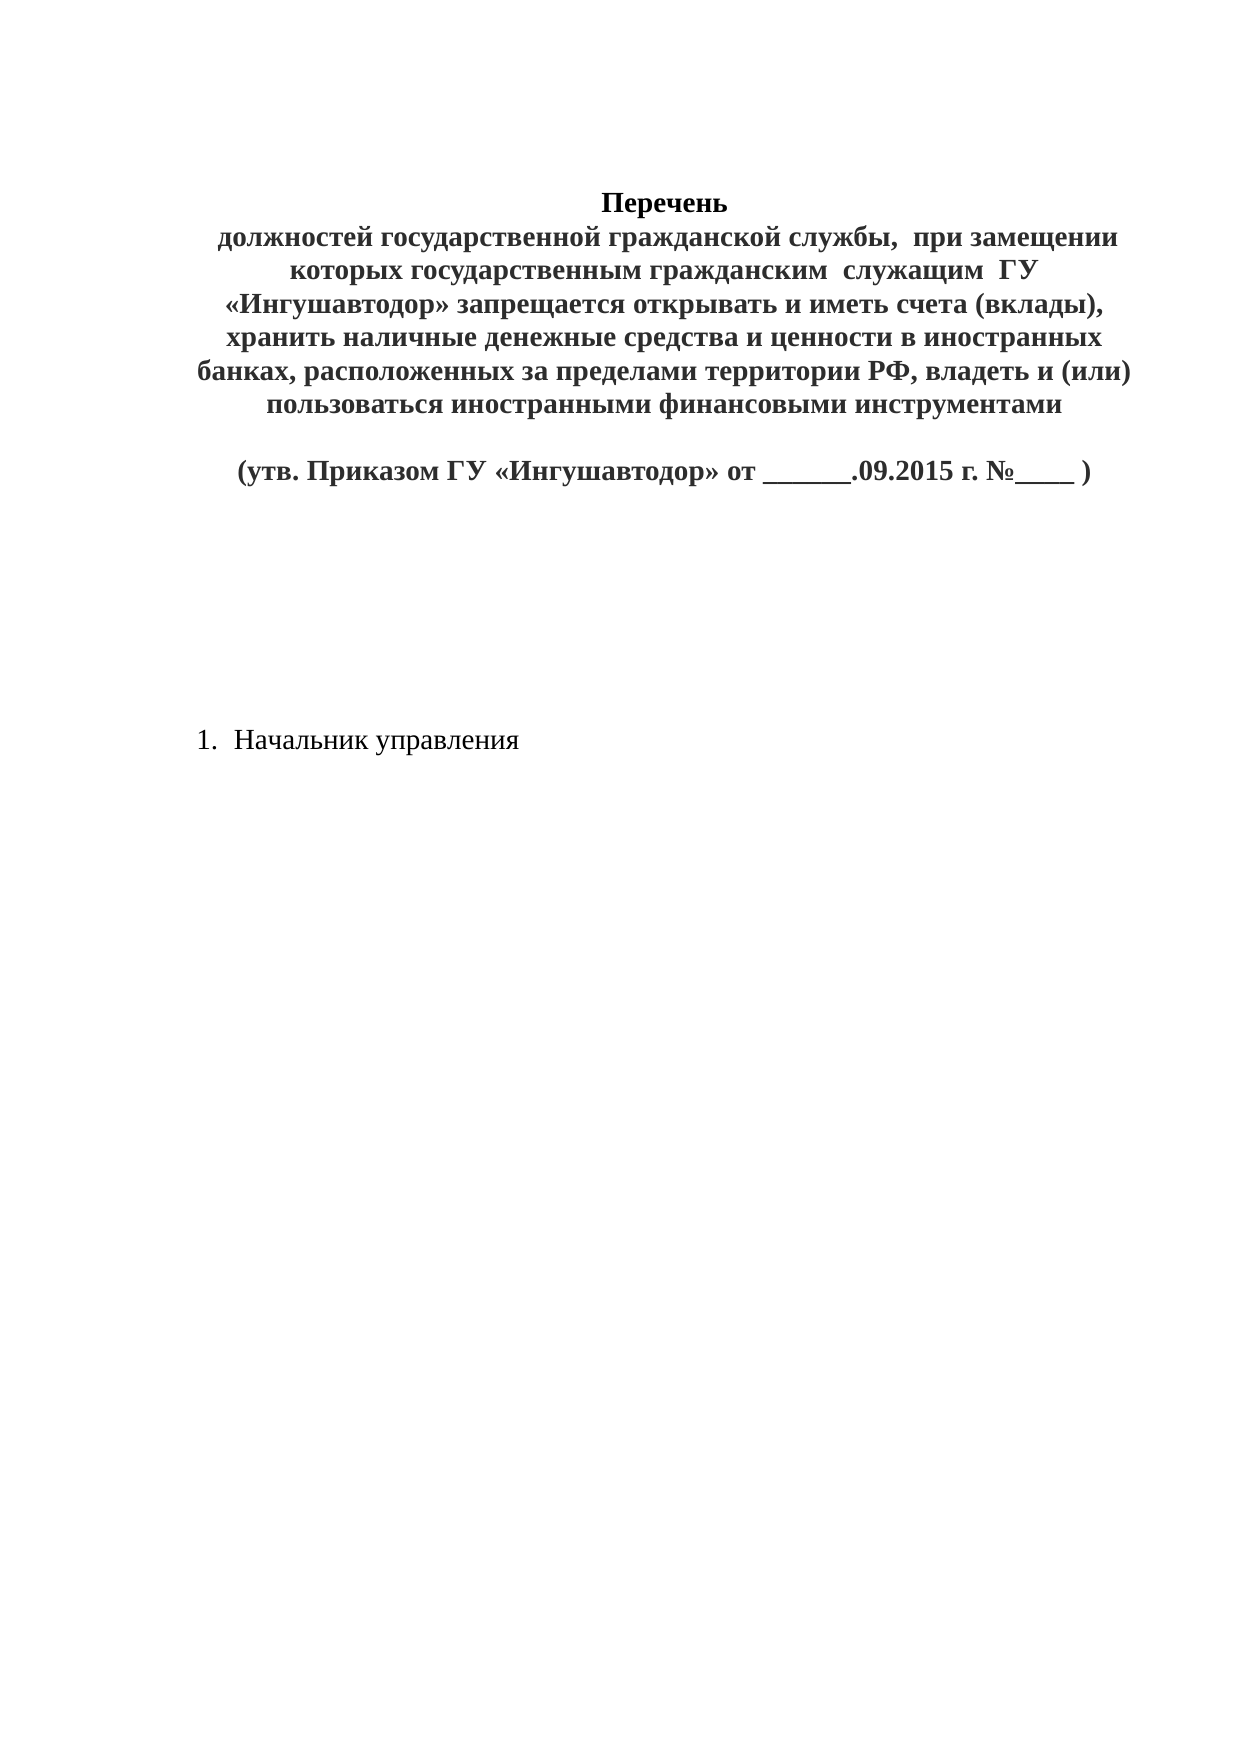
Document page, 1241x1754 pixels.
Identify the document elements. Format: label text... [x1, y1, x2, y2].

list Начальник управления [196, 722, 1152, 755]
text Перечень [177, 185, 1152, 219]
text (утв. Приказом ГУ «Ингушавтодор» от ______.09.2015 г. №____ ) [177, 453, 1152, 487]
text должностей государственной гражданской службы, при замещении которых государственным гражданским служащим ГУ «Ингушавтодор» запрещается открывать и иметь счета (вклады), хранить наличные денежные средства и ценности в иностранных банках, расположенных за пределами территории РФ, владеть и (или) пользоваться иностранными финансовыми инструментами [177, 219, 1152, 420]
